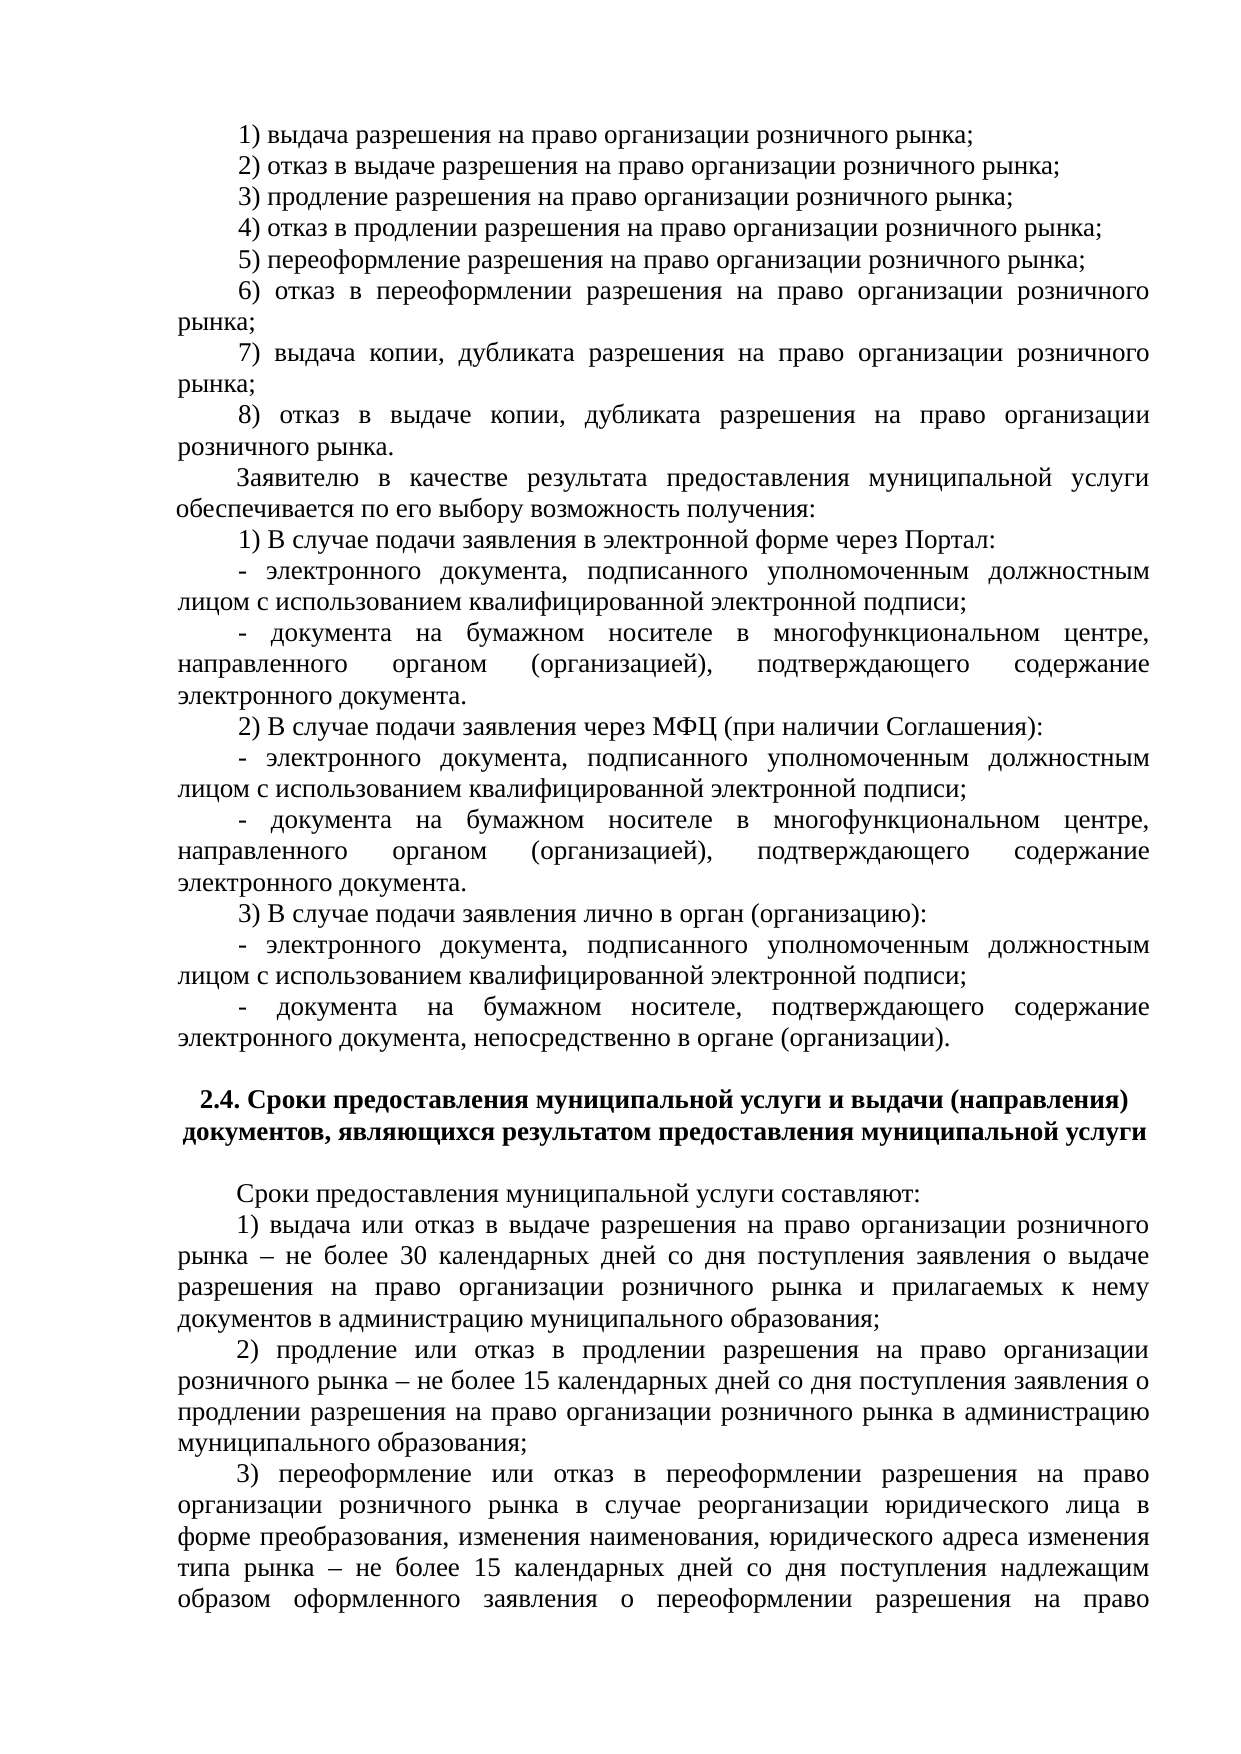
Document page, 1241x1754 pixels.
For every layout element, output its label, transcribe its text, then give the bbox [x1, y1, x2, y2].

text 5) переоформление разрешения на право организации розничного рынка; [177, 243, 1151, 274]
text 2) В случае подачи заявления через МФЦ (при наличии Соглашения): [177, 710, 1151, 741]
text 3) продление разрешения на право организации розничного рынка; [177, 180, 1151, 212]
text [177, 1457, 1151, 1613]
text - электронного документа, подписанного уполномоченным должностным лицом с использованием квалифицированной электронной подписи; [177, 741, 1151, 803]
text 1) выдача разрешения на право организации розничного рынка; [177, 118, 1151, 149]
text 1) выдача или отказ в выдаче разрешения на право организации розничного рынка – не более 30 календарных дней со дня поступления заявления о выдаче разрешения на право организации розничного рынка и прилагаемых к нему документов в администрацию муниципального образования; [177, 1208, 1151, 1333]
text Сроки предоставления муниципальной услуги составляют: [177, 1177, 1151, 1208]
text 3) В случае подачи заявления лично в орган (организацию): [177, 897, 1151, 928]
text 7) выдача копии, дубликата разрешения на право организации розничного рынка; [177, 336, 1151, 398]
text - документа на бумажном носителе в многофункциональном центре, направленного органом (организацией), подтверждающего содержание электронного документа. [177, 803, 1151, 897]
text 8) отказ в выдаче копии, дубликата разрешения на право организации розничного рынка. [177, 398, 1151, 461]
text 4) отказ в продлении разрешения на право организации розничного рынка; [177, 212, 1151, 243]
text 6) отказ в переоформлении разрешения на право организации розничного рынка; [177, 274, 1151, 336]
text 2) продление или отказ в продлении разрешения на право организации розничного рынка – не более 15 календарных дней со дня поступления заявления о продлении разрешения на право организации розничного рынка в администрацию муниципального образования; [177, 1333, 1151, 1457]
text - электронного документа, подписанного уполномоченным должностным лицом с использованием квалифицированной электронной подписи; [177, 554, 1151, 616]
text 2) отказ в выдаче разрешения на право организации розничного рынка; [177, 149, 1151, 180]
text 2.4. Сроки предоставления муниципальной услуги и выдачи (направления) документов, являющихся результатом предоставления муниципальной услуги [177, 1084, 1152, 1146]
text 1) В случае подачи заявления в электронной форме через Портал: [177, 523, 1151, 554]
text - документа на бумажном носителе в многофункциональном центре, направленного органом (организацией), подтверждающего содержание электронного документа. [177, 616, 1151, 710]
text - электронного документа, подписанного уполномоченным должностным лицом с использованием квалифицированной электронной подписи; [177, 928, 1151, 990]
text Заявителю в качестве результата предоставления муниципальной услуги обеспечивается по его выбору возможность получения: [176, 461, 1151, 523]
text - документа на бумажном носителе, подтверждающего содержание электронного документа, непосредственно в органе (организации). [177, 990, 1151, 1052]
